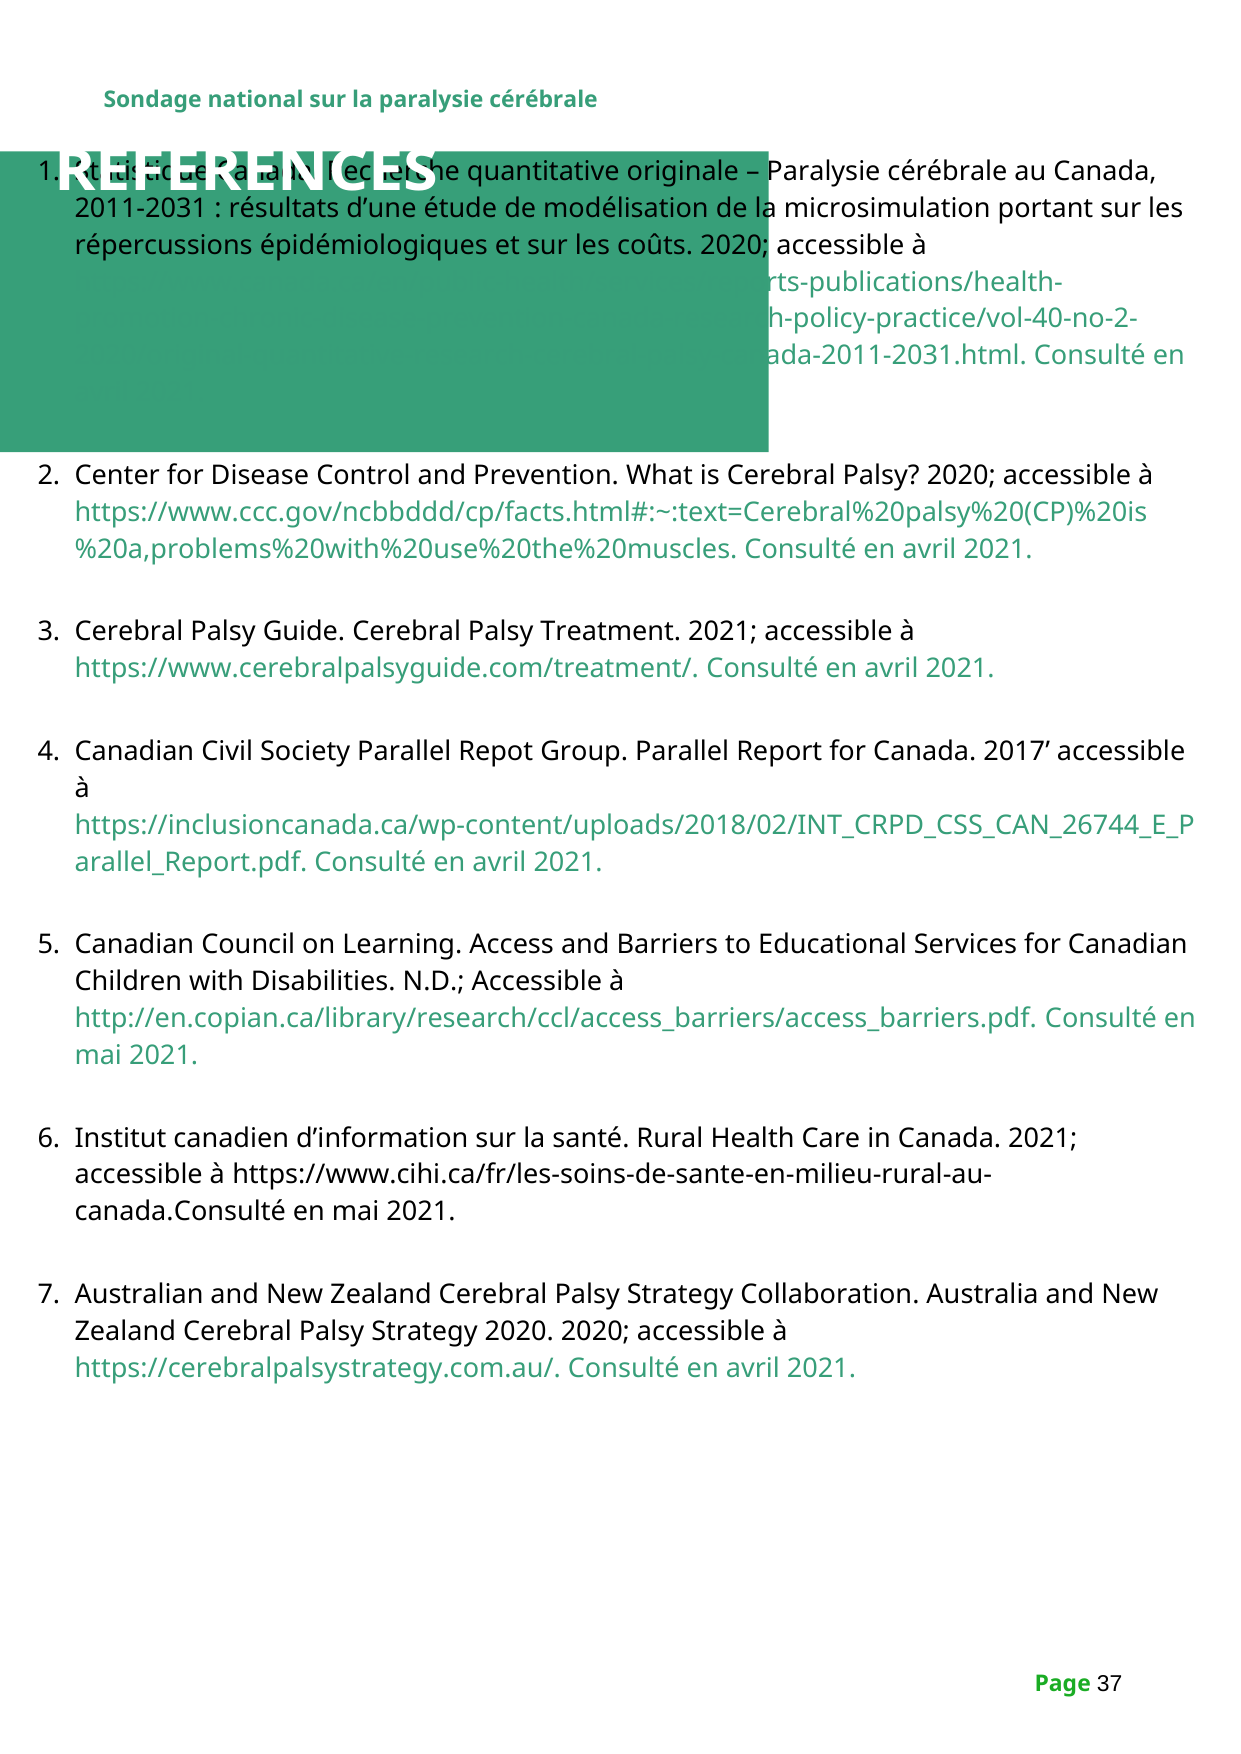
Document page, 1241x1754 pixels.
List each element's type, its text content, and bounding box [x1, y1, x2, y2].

list Cerebral Palsy Guide. Cerebral Palsy Treatment. 2021; accessible à https://www.cerebralpalsyguide.com/treatment/. Consulté en avril 2021. [37, 612, 1199, 686]
list Institut canadien d’information sur la santé. Rural Health Care in Canada. 2021; accessible à https://www.cihi.ca/fr/les-soins-de-sante-en-milieu-rural-au-canada.Consulté en mai 2021. [37, 1118, 1199, 1229]
list Statistique Canada. Recherche quantitative originale – Paralysie cérébrale au Canada, 2011-2031 : résultats d’une étude de modélisation de la microsimulation portant sur les répercussions épidémiologiques et sur les coûts. 2020; accessible à https://www.canada.ca/en/public-health/services/reports-publications/health-promotion-chronic-disease-prevention-canada-research-policy-practice/vol-40-no-2-2020/original-quantitative-research-cerebral-palsy-canada-2011-2031.html. Consulté en avril 2021. [37, 151, 1199, 409]
list Center for Disease Control and Prevention. What is Cerebral Palsy? 2020; accessible à https://www.ccc.gov/ncbbddd/cp/facts.html#:~:text=Cerebral%20palsy%20(CP)%20is%20a,problems%20with%20use%20the%20muscles. Consulté en avril 2021. [37, 455, 1199, 566]
list Canadian Council on Learning. Access and Barriers to Educational Services for Canadian Children with Disabilities. N.D.; Accessible à http://en.copian.ca/library/research/ccl/access_barriers/access_barriers.pdf. Consulté en mai 2021. [37, 925, 1199, 1072]
list Canadian Civil Society Parallel Repot Group. Parallel Report for Canada. 2017’ accessible à https://inclusioncanada.ca/wp-content/uploads/2018/02/INT_CRPD_CSS_CAN_26744_E_Parallel_Report.pdf. Consulté en avril 2021. [37, 731, 1199, 879]
list Australian and New Zealand Cerebral Palsy Strategy Collaboration. Australia and New Zealand Cerebral Palsy Strategy 2020. 2020; accessible à https://cerebralpalsystrategy.com.au/. Consulté en avril 2021. [37, 1274, 1199, 1385]
